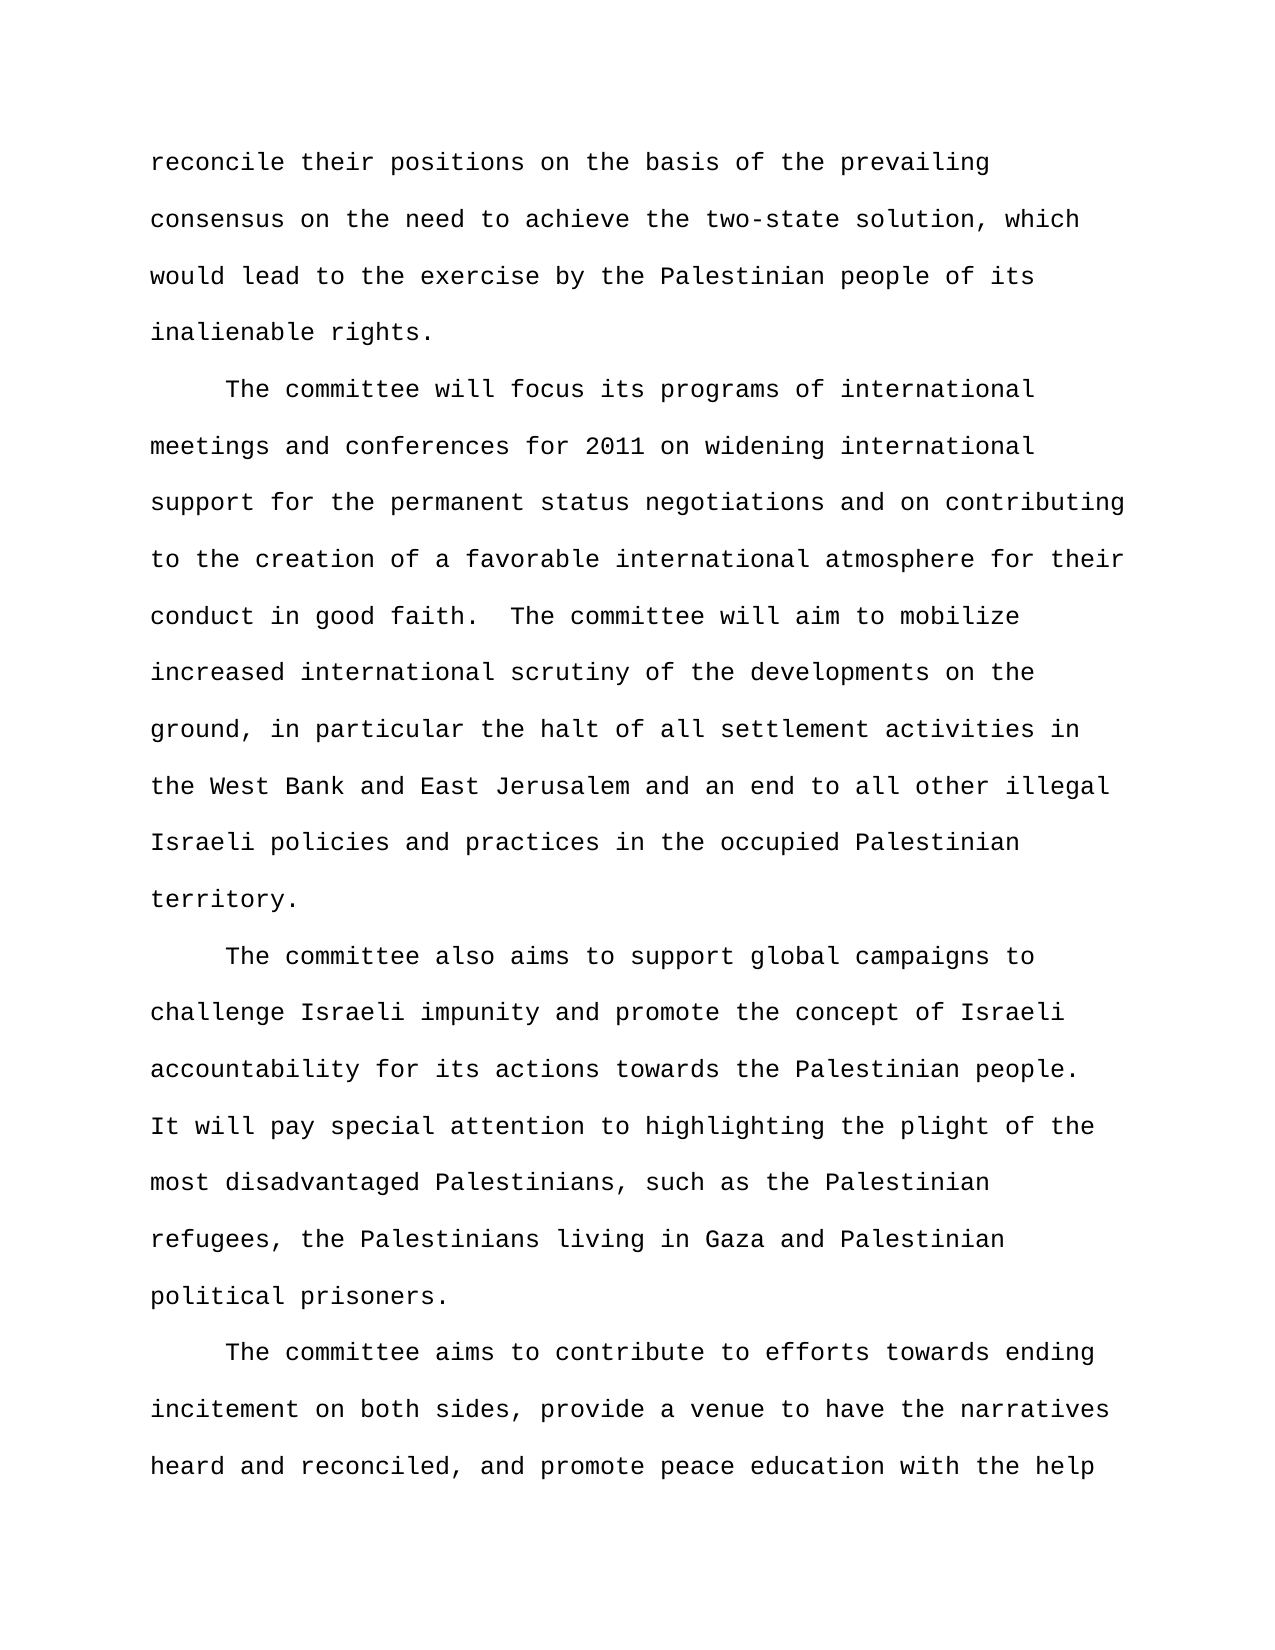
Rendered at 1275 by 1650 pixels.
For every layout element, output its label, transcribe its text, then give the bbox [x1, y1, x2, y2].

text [150, 1340, 1125, 1482]
text The committee also aims to support global campaigns to challenge Israeli impunity and promote the concept of Israeli accountability for its actions towards the Palestinian people. It will pay special attention to highlighting the plight of the most disadvantaged Palestinians, such as the Palestinian refugees, the Palestinians living in and Palestinian political prisoners. [150, 943, 1125, 1312]
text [150, 150, 1125, 348]
text The committee will focus its programs of international meetings and conferences for 2011 on widening international support for the permanent status negotiations and on contributing to the creation of a favorable international atmosphere for their conduct in good faith. The committee will aim to mobilize increased international scrutiny of the developments on the ground, in particular the halt of all settlement activities in the and and an end to all other illegal Israeli policies and practices in the occupied Palestinian territory. [150, 377, 1125, 915]
